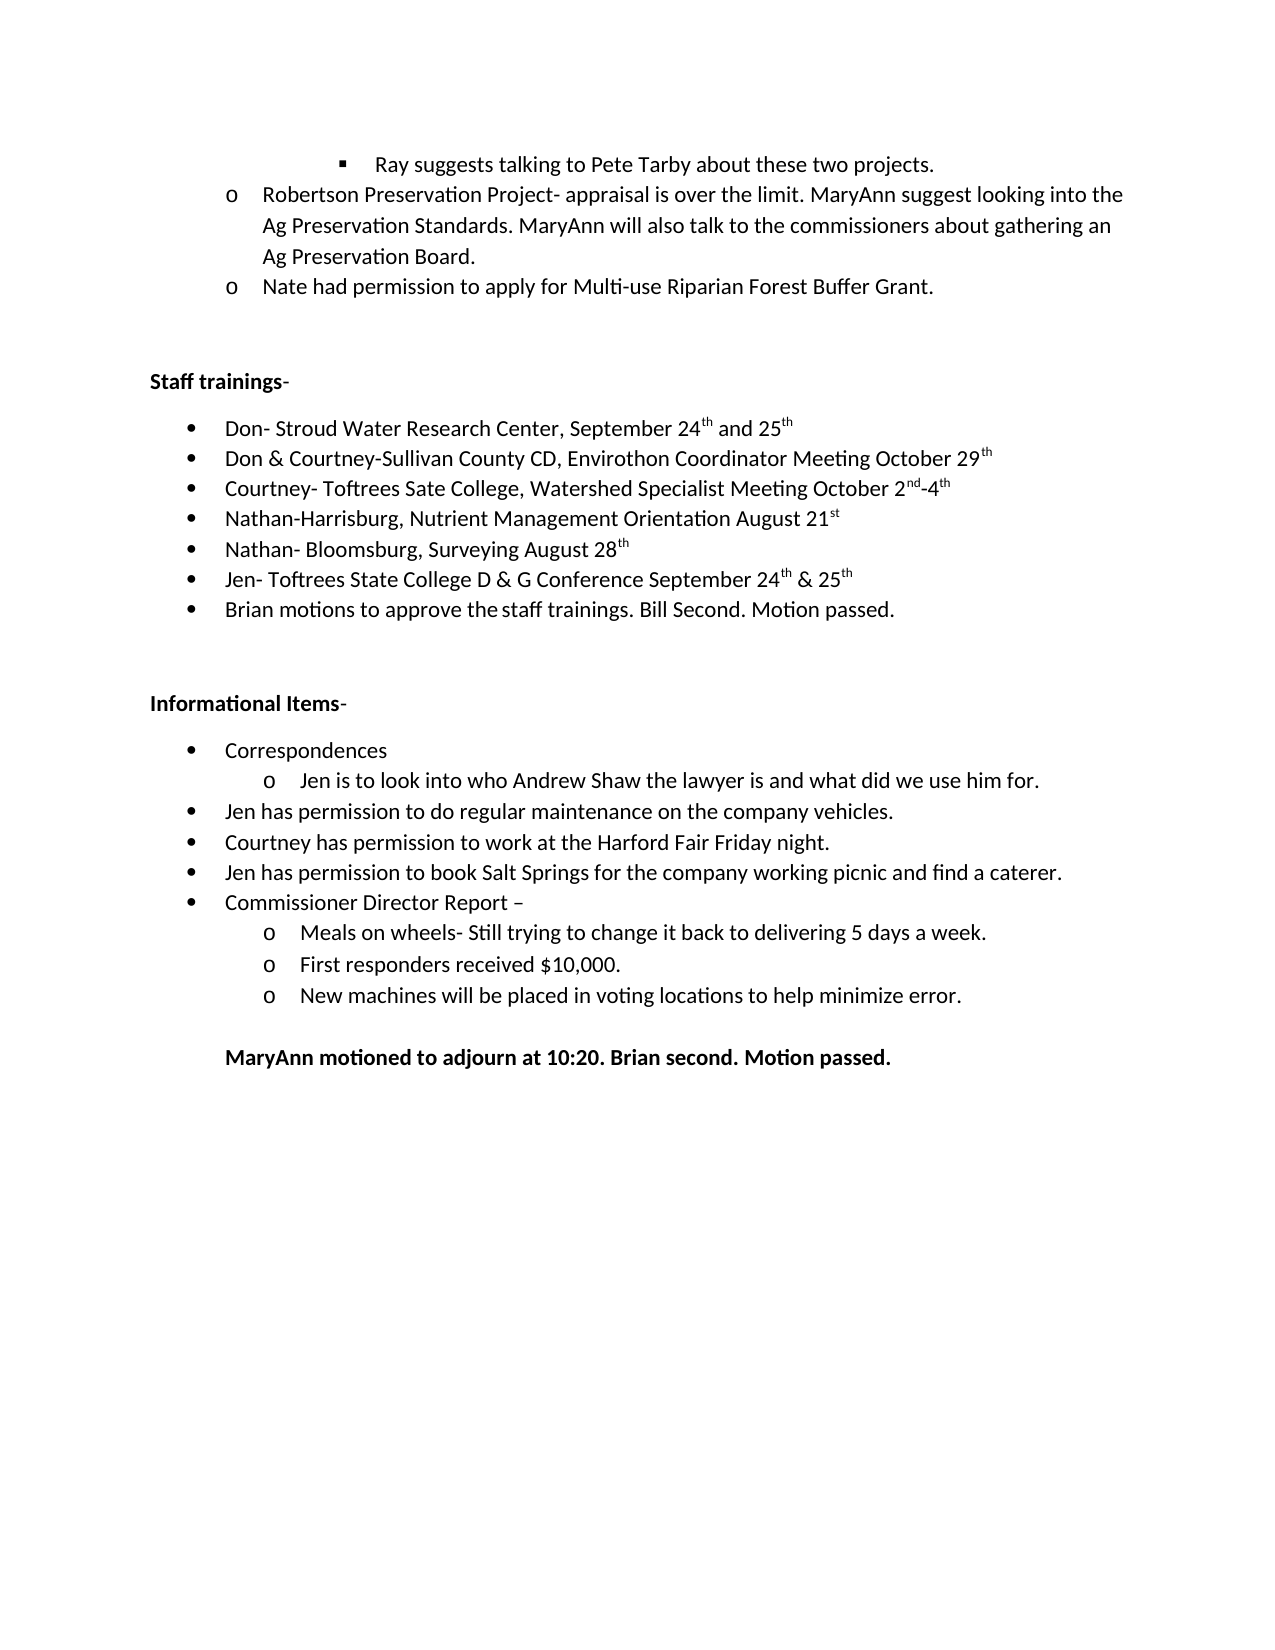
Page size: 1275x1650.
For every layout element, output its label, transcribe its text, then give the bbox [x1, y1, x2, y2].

list Brian motions to approve the staff trainings. Bill Second. Motion passed. [187, 595, 1125, 623]
list Don & Courtney-Sullivan County CD, Envirothon Coordinator Meeting October 29th [187, 444, 1125, 472]
list MaryAnn motioned to adjourn at 10:20. Brian second. Motion passed. [225, 1043, 1125, 1071]
list Jen has permission to book Salt Springs for the company working picnic and find a caterer. [187, 858, 1125, 886]
list Correspondences [187, 736, 1125, 764]
list Jen- Toftrees State College D & G Conference September 24th & 25th [187, 565, 1125, 593]
list Don- Stroud Water Research Center, September 24th and 25th [187, 414, 1125, 442]
list Courtney has permission to work at the Harford Fair Friday night. [187, 828, 1125, 856]
list Ray suggests talking to Pete Tarby about these two projects. [337, 150, 1125, 178]
list Nathan- Bloomsburg, Surveying August 28th [187, 535, 1125, 563]
list Commissioner Director Report – [187, 888, 1125, 916]
list New machines will be placed in voting locations to help minimize error. [262, 981, 1125, 1010]
list Nate had permission to apply for Multi-use Riparian Forest Buffer Grant. [225, 272, 1125, 301]
text Informational Items- [150, 689, 1125, 717]
list Nathan-Harrisburg, Nutrient Management Orientation August 21st [187, 504, 1125, 532]
list Jen has permission to do regular maintenance on the company vehicles. [187, 797, 1125, 825]
list Courtney- Toftrees Sate College, Watershed Specialist Meeting October 2nd-4th [187, 474, 1125, 502]
list First responders received $10,000. [262, 950, 1125, 979]
list Meals on wheels- Still trying to change it back to delivering 5 days a week. [262, 918, 1125, 947]
text Staff trainings- [150, 367, 1125, 395]
list Robertson Preservation Project- appraisal is over the limit. MaryAnn suggest looking into the Ag Preservation Standards. MaryAnn will also talk to the commissioners about gathering an Ag Preservation Board. [225, 180, 1125, 270]
list Jen is to look into who Andrew Shaw the lawyer is and what did we use him for. [262, 766, 1125, 795]
